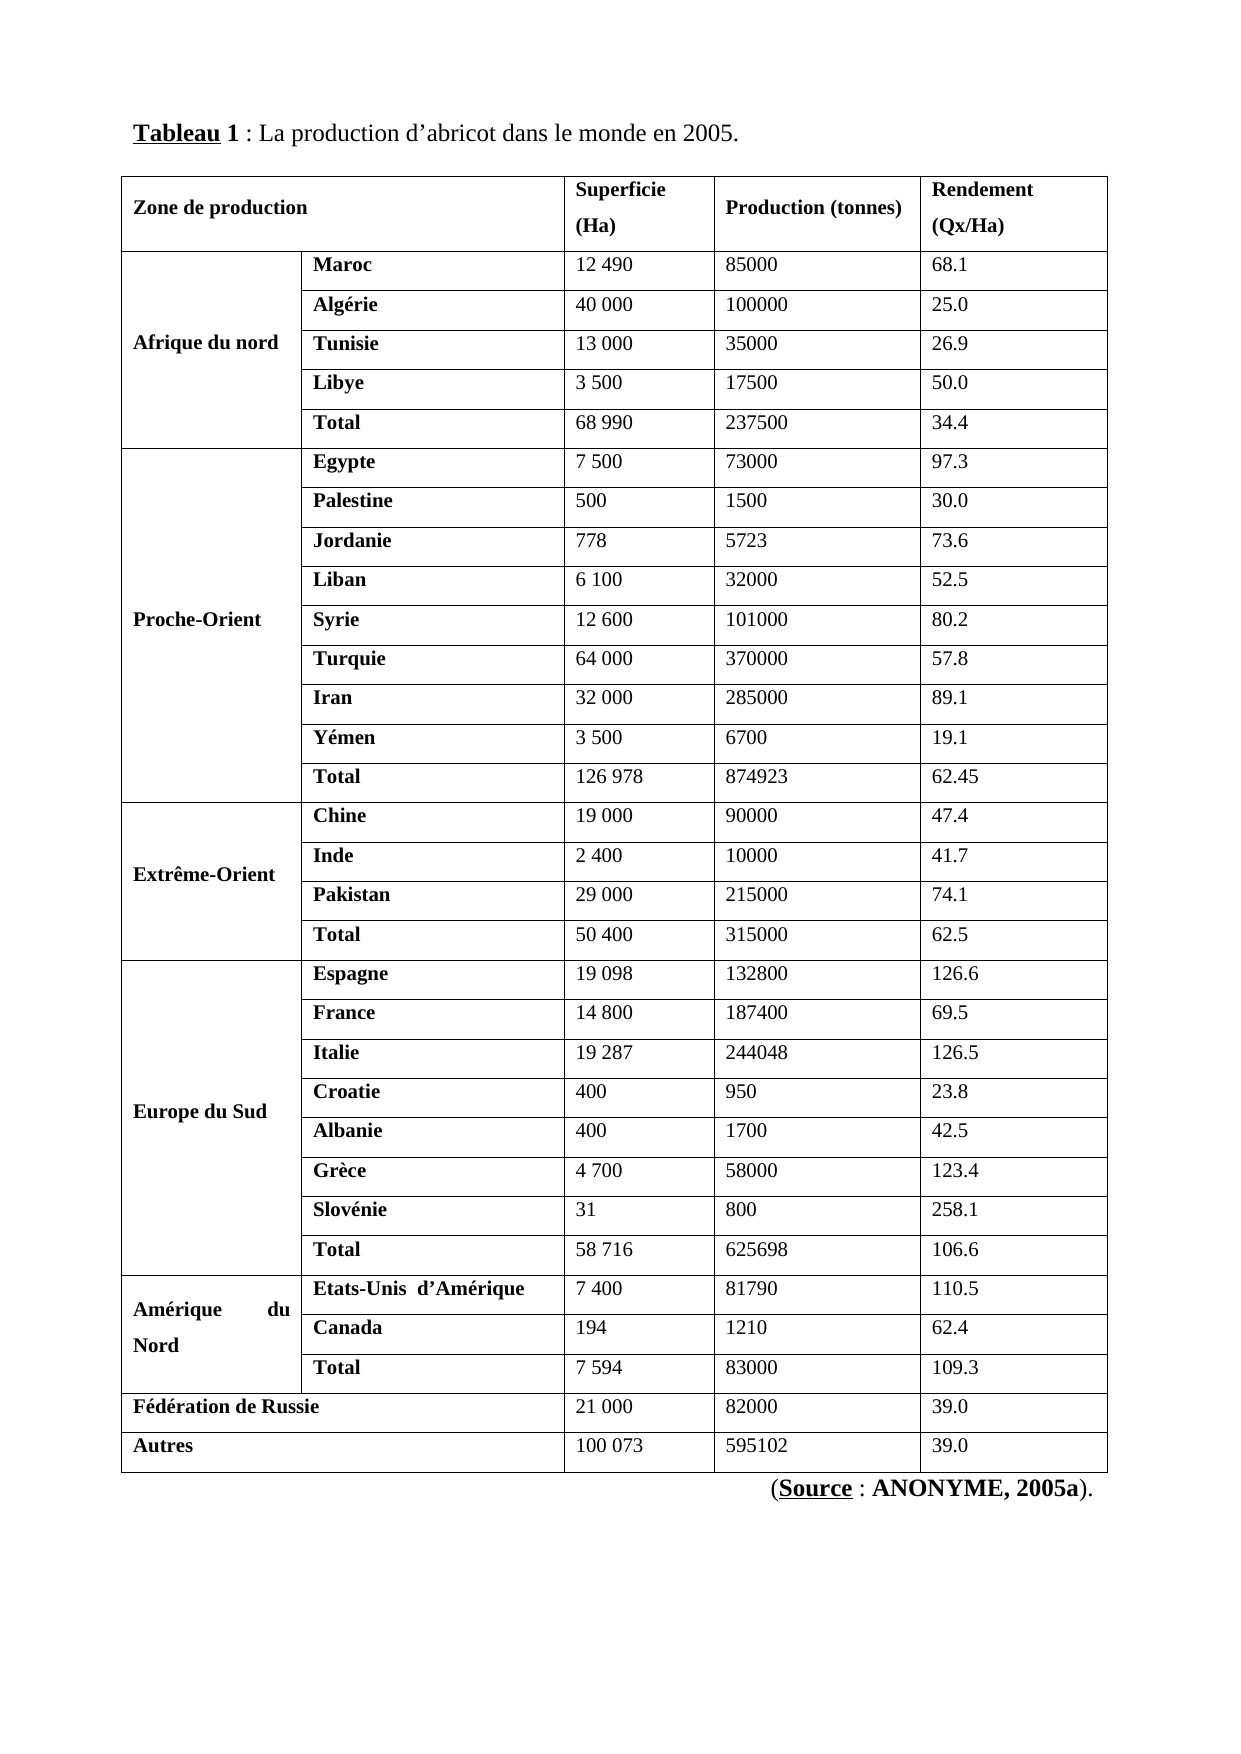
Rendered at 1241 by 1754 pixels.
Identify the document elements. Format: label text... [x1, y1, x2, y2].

table_cell 32 000 [565, 685, 714, 723]
table_cell Jordanie [302, 528, 564, 566]
table_cell Maroc [302, 252, 564, 290]
table_cell 19.1 [921, 725, 1107, 763]
table_cell 85000 [715, 252, 920, 290]
table_cell 370000 [715, 646, 920, 684]
table_cell 2 400 [565, 843, 714, 881]
table_cell Turquie [302, 646, 564, 684]
table_cell 874923 [715, 764, 920, 802]
table_cell 126.5 [921, 1040, 1107, 1078]
table_cell 315000 [715, 921, 920, 960]
table_cell Tunisie [302, 331, 564, 369]
table_cell 7 400 [565, 1276, 714, 1314]
table_cell Amérique du Nord [122, 1276, 301, 1393]
table_cell 6 100 [565, 567, 714, 605]
table_cell 1210 [715, 1315, 920, 1353]
table_cell 625698 [715, 1236, 920, 1275]
table_cell Inde [302, 843, 564, 881]
table_cell 5723 [715, 528, 920, 566]
table_cell Grèce [302, 1158, 564, 1196]
table_header Superficie (Ha) [565, 177, 714, 251]
table_cell 194 [565, 1315, 714, 1353]
table_cell 126.6 [921, 961, 1107, 999]
table_cell 31 [565, 1197, 714, 1235]
table_cell 950 [715, 1079, 920, 1117]
table_cell 83000 [715, 1355, 920, 1393]
table_cell 41.7 [921, 843, 1107, 881]
table_cell 10000 [715, 843, 920, 881]
table_cell 32000 [715, 567, 920, 605]
table_cell Total [302, 1355, 564, 1393]
table_cell 400 [565, 1079, 714, 1117]
table_cell 69.5 [921, 1000, 1107, 1038]
table_cell 101000 [715, 606, 920, 645]
table_cell 3 500 [565, 370, 714, 408]
table_cell Albanie [302, 1118, 564, 1157]
table_cell 35000 [715, 331, 920, 369]
table_cell 17500 [715, 370, 920, 408]
table_cell Autres [122, 1433, 564, 1472]
table_cell 106.6 [921, 1236, 1107, 1275]
table_cell Espagne [302, 961, 564, 999]
table_cell 39.0 [921, 1394, 1107, 1432]
table_cell Yémen [302, 725, 564, 763]
table_cell 74.1 [921, 882, 1107, 920]
table_cell 7 500 [565, 449, 714, 487]
table_cell 100 073 [565, 1433, 714, 1472]
table_cell Slovénie [302, 1197, 564, 1235]
table_header Production (tonnes) [715, 177, 920, 251]
table_cell 778 [565, 528, 714, 566]
table_cell 97.3 [921, 449, 1107, 487]
table_cell 110.5 [921, 1276, 1107, 1314]
table_cell Palestine [302, 488, 564, 527]
table_cell 81790 [715, 1276, 920, 1314]
table_cell Croatie [302, 1079, 564, 1117]
table_cell Iran [302, 685, 564, 723]
table_cell 1700 [715, 1118, 920, 1157]
table_header Rendement (Qx/Ha) [921, 177, 1107, 251]
table_cell 258.1 [921, 1197, 1107, 1235]
table_cell Pakistan [302, 882, 564, 920]
table_cell Chine [302, 803, 564, 842]
table_cell Algérie [302, 291, 564, 330]
table_cell 62.4 [921, 1315, 1107, 1353]
table_cell 82000 [715, 1394, 920, 1432]
table_cell 39.0 [921, 1433, 1107, 1472]
table_cell Egypte [302, 449, 564, 487]
table_cell Italie [302, 1040, 564, 1078]
table_cell 26.9 [921, 331, 1107, 369]
table_cell 73000 [715, 449, 920, 487]
table_cell 68 990 [565, 410, 714, 448]
table_cell Syrie [302, 606, 564, 645]
table_cell 109.3 [921, 1355, 1107, 1393]
table_cell Canada [302, 1315, 564, 1353]
table_cell 12 600 [565, 606, 714, 645]
text Tableau 1 : La production d’abricot dans le monde en 2005. [133, 118, 1196, 147]
table_cell Total [302, 764, 564, 802]
table_cell 47.4 [921, 803, 1107, 842]
table_cell 40 000 [565, 291, 714, 330]
table_cell 12 490 [565, 252, 714, 290]
table_cell 14 800 [565, 1000, 714, 1038]
table_cell Total [302, 1236, 564, 1275]
table_cell 58000 [715, 1158, 920, 1196]
table_cell 13 000 [565, 331, 714, 369]
table_cell 285000 [715, 685, 920, 723]
table_cell Afrique du nord [122, 252, 301, 448]
table_cell 90000 [715, 803, 920, 842]
table_cell 132800 [715, 961, 920, 999]
table_cell 25.0 [921, 291, 1107, 330]
table_cell 800 [715, 1197, 920, 1235]
table_cell 237500 [715, 410, 920, 448]
table_cell 42.5 [921, 1118, 1107, 1157]
table_cell 34.4 [921, 410, 1107, 448]
table_cell 30.0 [921, 488, 1107, 527]
table_cell 57.8 [921, 646, 1107, 684]
table_cell 4 700 [565, 1158, 714, 1196]
table_cell 19 098 [565, 961, 714, 999]
table_cell Extrême-Orient [122, 803, 301, 960]
table_cell 62.5 [921, 921, 1107, 960]
table_cell 62.45 [921, 764, 1107, 802]
table_cell 29 000 [565, 882, 714, 920]
table_cell France [302, 1000, 564, 1038]
table_cell 80.2 [921, 606, 1107, 645]
table_cell 126 978 [565, 764, 714, 802]
table_cell 400 [565, 1118, 714, 1157]
table_cell Total [302, 921, 564, 960]
table_cell Total [302, 410, 564, 448]
table_cell 58 716 [565, 1236, 714, 1275]
table_cell 7 594 [565, 1355, 714, 1393]
table_cell 123.4 [921, 1158, 1107, 1196]
table_cell 215000 [715, 882, 920, 920]
table_cell 64 000 [565, 646, 714, 684]
table_cell 52.5 [921, 567, 1107, 605]
table_cell 3 500 [565, 725, 714, 763]
table_cell Liban [302, 567, 564, 605]
table_cell 187400 [715, 1000, 920, 1038]
table_cell 68.1 [921, 252, 1107, 290]
table_cell Europe du Sud [122, 961, 301, 1275]
table_cell 19 000 [565, 803, 714, 842]
table_cell Fédération de Russie [122, 1394, 564, 1432]
table_cell 244048 [715, 1040, 920, 1078]
table_header Zone de production [122, 177, 564, 251]
table_cell Etats-Unis d’Amérique [302, 1276, 564, 1314]
table_cell 19 287 [565, 1040, 714, 1078]
table_cell 73.6 [921, 528, 1107, 566]
table_cell 50 400 [565, 921, 714, 960]
table_cell 100000 [715, 291, 920, 330]
text (Source : ANONYME, 2005a). [133, 1473, 1196, 1501]
table_cell Proche-Orient [122, 449, 301, 802]
table_cell 500 [565, 488, 714, 527]
table_cell 6700 [715, 725, 920, 763]
table_cell Libye [302, 370, 564, 408]
table_cell 595102 [715, 1433, 920, 1472]
table_cell 1500 [715, 488, 920, 527]
table_cell 23.8 [921, 1079, 1107, 1117]
table_cell 21 000 [565, 1394, 714, 1432]
table_cell 89.1 [921, 685, 1107, 723]
table_cell 50.0 [921, 370, 1107, 408]
